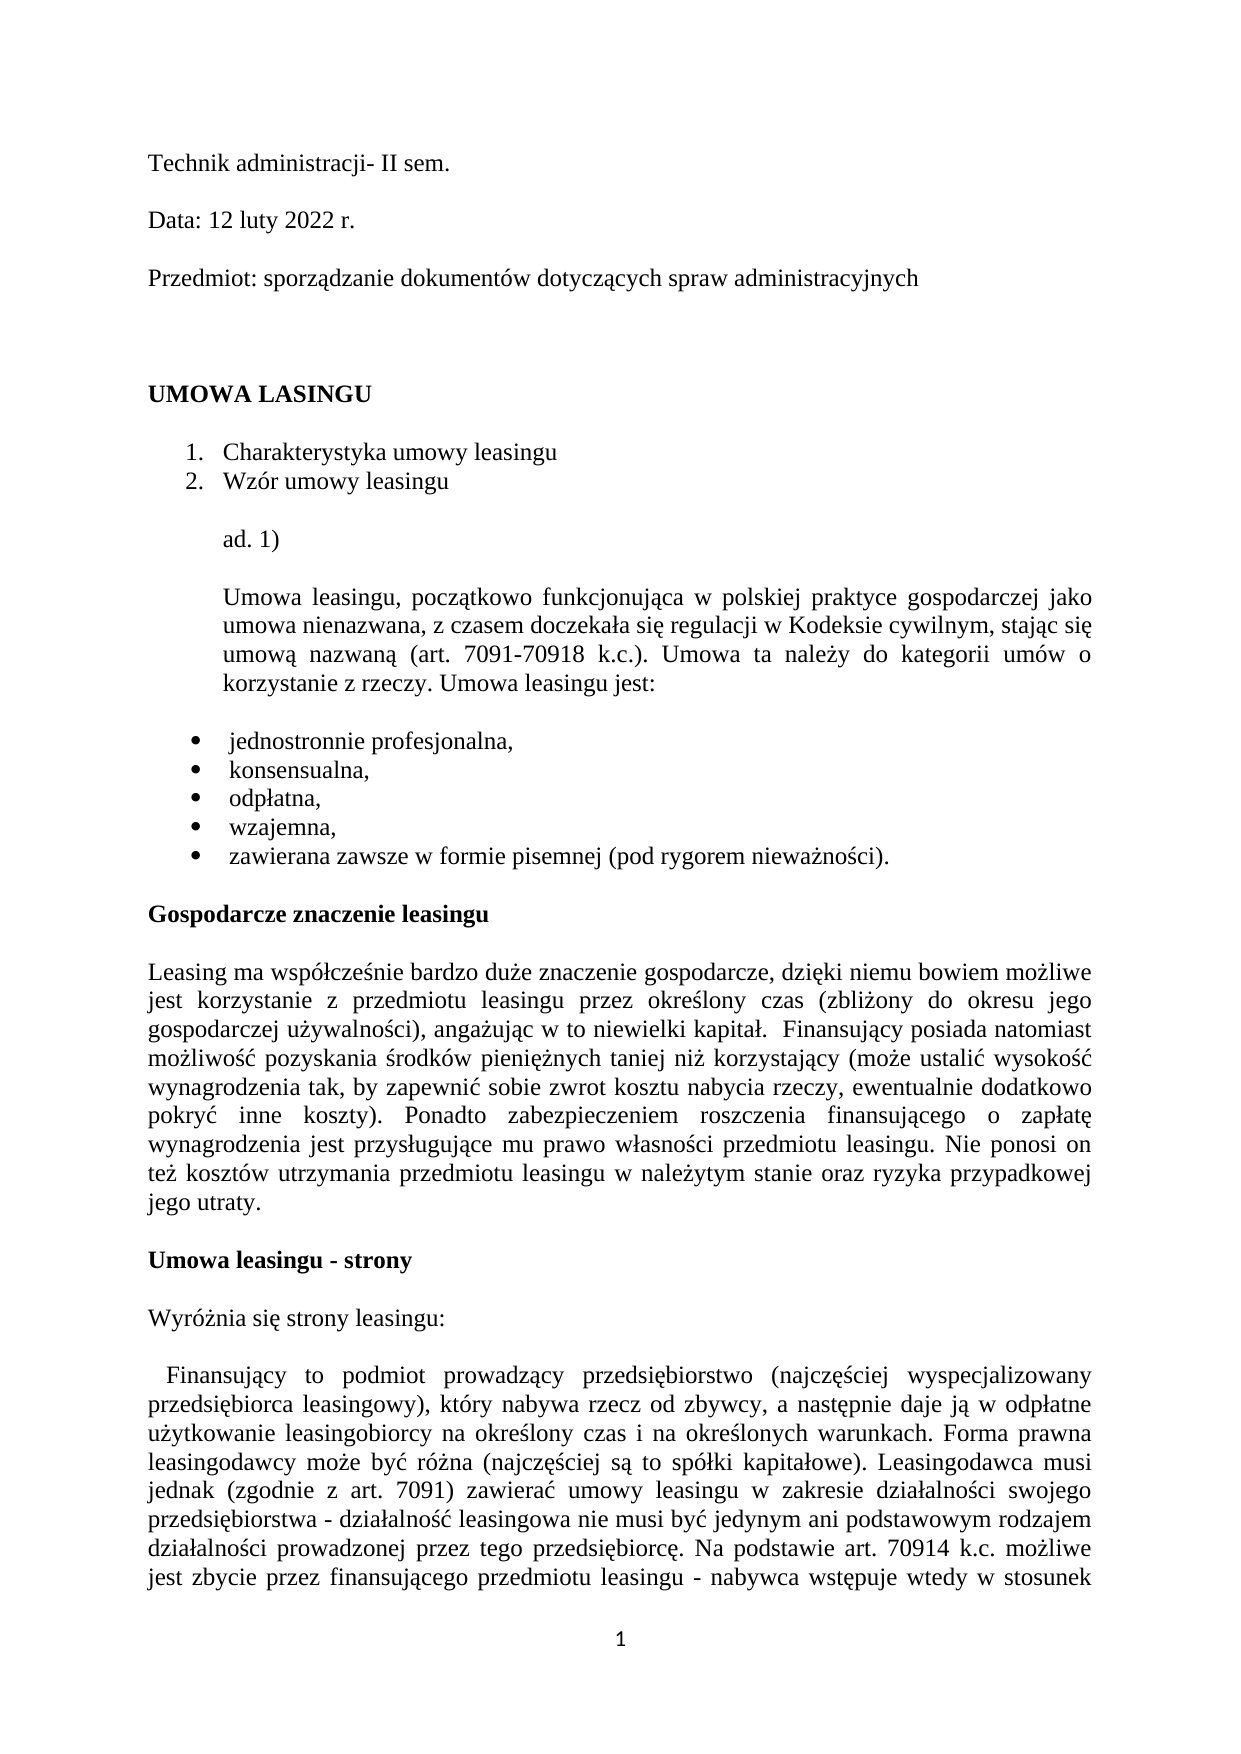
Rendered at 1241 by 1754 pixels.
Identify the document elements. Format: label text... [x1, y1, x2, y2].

text Umowa leasingu, początkowo funkcjonująca w polskiej praktyce gospodarczej jako umowa nienazwana, z czasem doczekała się regulacji w Kodeksie cywilnym, stając się umową nazwaną (art. 7091-70918 k.c.). Umowa ta należy do kategorii umów o korzystanie z rzeczy. Umowa leasingu jest: [223, 582, 1093, 697]
list jednostronnie profesjonalna, [191, 726, 1093, 755]
text Umowa leasingu - strony [148, 1245, 1093, 1273]
list Charakterystyka umowy leasingu [185, 437, 1093, 466]
list Wzór umowy leasingu [185, 466, 1093, 495]
text Data: 12 luty 2022 r. [148, 206, 1093, 234]
list wzajemna, [191, 812, 1093, 841]
text Leasing ma współcześnie bardzo duże znaczenie gospodarcze, dzięki niemu bowiem możliwe jest korzystanie z przedmiotu leasingu przez określony czas (zbliżony do okresu jego gospodarczej używalności), angażując w to niewielki kapitał. Finansujący posiada natomiast możliwość pozyskania środków pieniężnych taniej niż korzystający (może ustalić wysokość wynagrodzenia tak, by zapewnić sobie zwrot kosztu nabycia rzeczy, ewentualnie dodatkowo pokryć inne koszty). Ponadto zabezpieczeniem roszczenia finansującego o zapłatę wynagrodzenia jest przysługujące mu prawo własności przedmiotu leasingu. Nie ponosi on też kosztów utrzymania przedmiotu leasingu w należytym stanie oraz ryzyka przypadkowej jego utraty. [148, 957, 1093, 1216]
list zawierana zawsze w formie pisemnej (pod rygorem nieważności). [191, 841, 1093, 870]
text Gospodarcze znaczenie leasingu [148, 899, 1093, 928]
text Technik administracji- II sem. [148, 148, 1093, 176]
list odpłatna, [191, 783, 1093, 812]
text UMOWA LASINGU [148, 379, 1093, 408]
text ad. 1) [223, 524, 1093, 553]
text Wyróżnia się strony leasingu: [148, 1303, 1093, 1331]
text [148, 1361, 1093, 1591]
list konsensualna, [191, 755, 1093, 783]
text Przedmiot: sporządzanie dokumentów dotyczących spraw administracyjnych [148, 263, 1093, 292]
